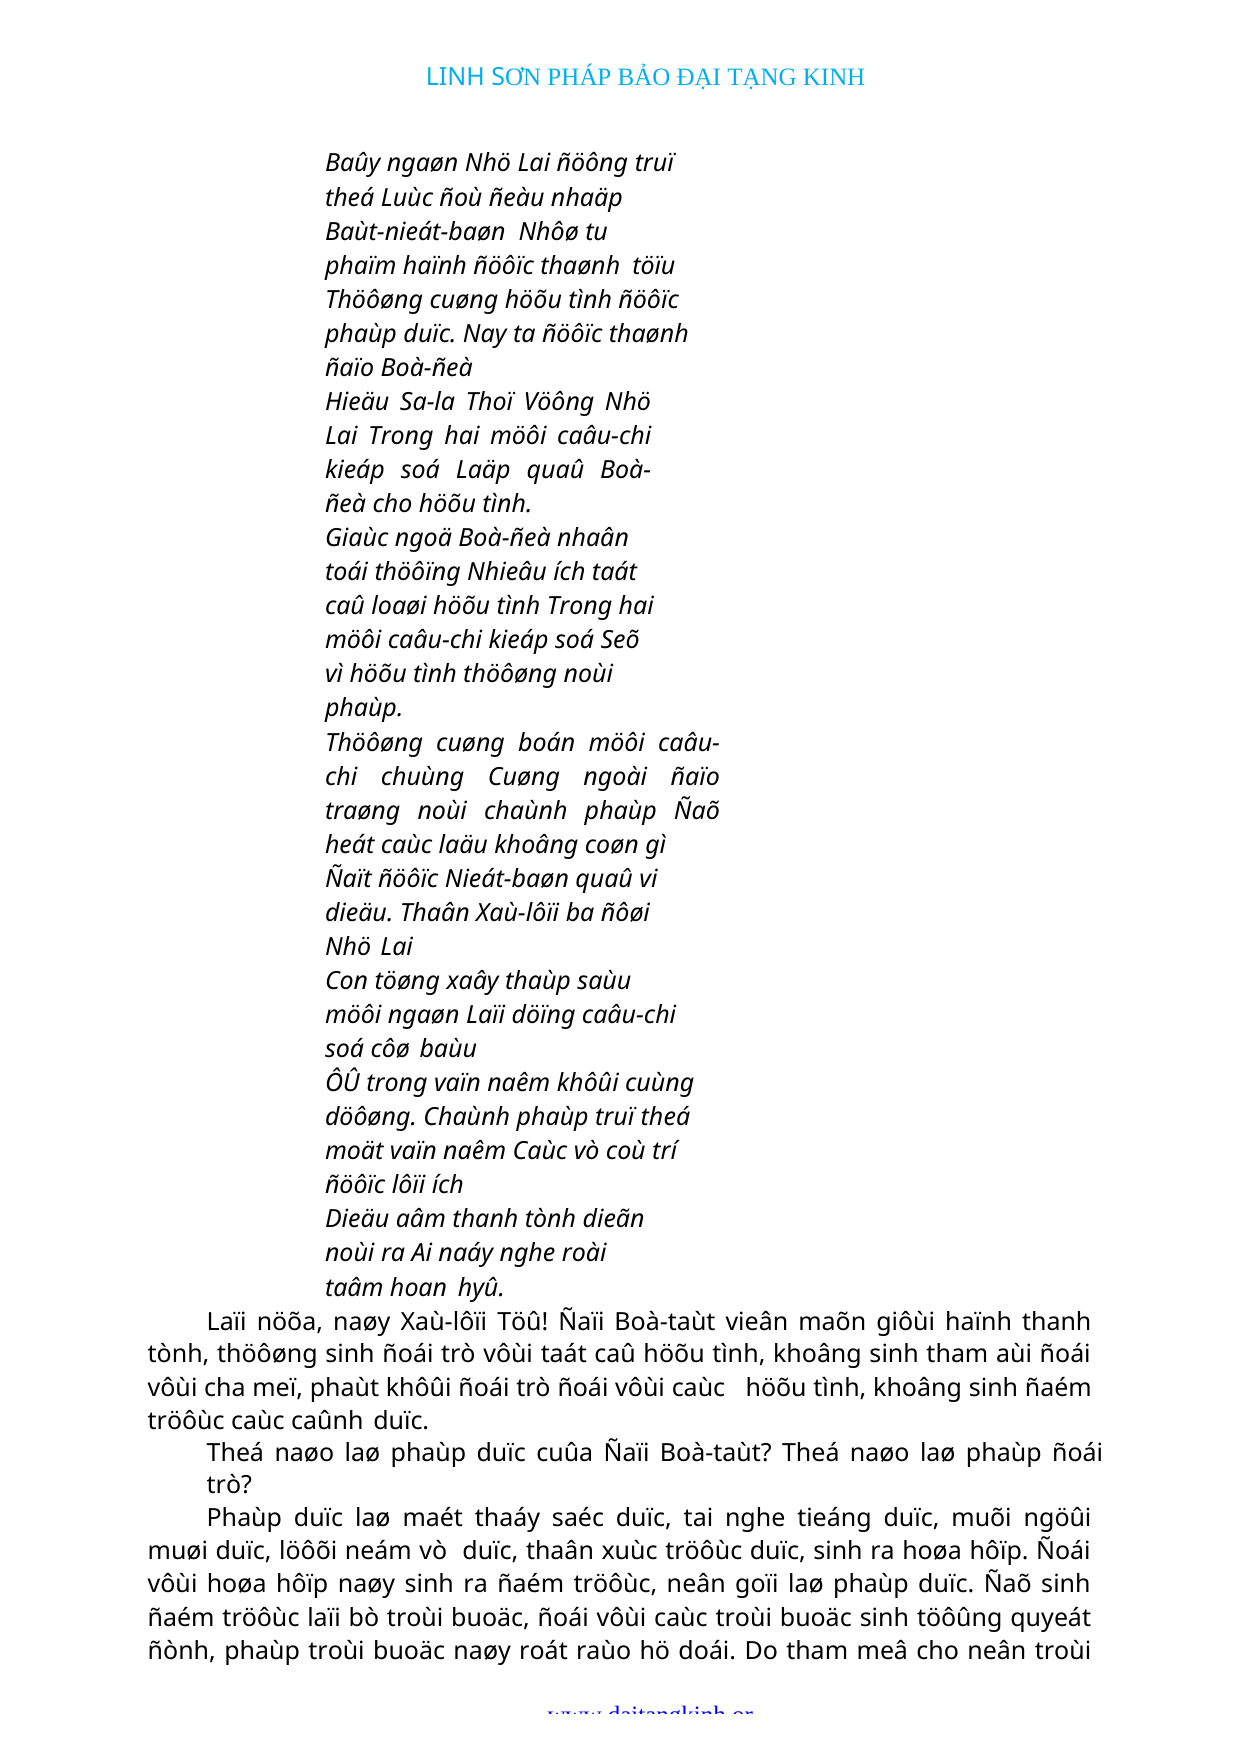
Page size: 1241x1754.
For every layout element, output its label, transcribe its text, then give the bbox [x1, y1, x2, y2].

text ÔÛ trong vaïn naêm khôûi cuùng döôøng. Chaùnh phaùp truï theá moät vaïn naêm Caùc vò coù trí ñöôïc lôïi ích [325, 1065, 704, 1201]
text Thöôøng cuøng boán möôi caâu-chi chuùng Cuøng ngoài ñaïo traøng noùi chaùnh phaùp Ñaõ heát caùc laäu khoâng coøn gì [325, 724, 720, 860]
text Hieäu Sa-la Thoï Vöông Nhö Lai Trong hai möôi caâu-chi kieáp soá Laäp quaû Boà-ñeà cho höõu tình. [325, 383, 651, 520]
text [147, 1499, 1093, 1667]
text Baûy ngaøn Nhö Lai ñöông truï theá Luùc ñoù ñeàu nhaäp Baùt-nieát-baøn Nhôø tu phaïm haïnh ñöôïc thaønh töïu [325, 145, 683, 281]
text Laïi nöõa, naøy Xaù-lôïi Töû! Ñaïi Boà-taùt vieân maõn giôùi haïnh thanh tònh, thöôøng sinh ñoái trò vôùi taát caû höõu tình, khoâng sinh tham aùi ñoái vôùi cha meï, phaùt khôûi ñoái trò ñoái vôùi caùc höõu tình, khoâng sinh ñaém tröôùc caùc caûnh duïc. [147, 1303, 1093, 1437]
text Thöôøng cuøng höõu tình ñöôïc phaùp duïc. Nay ta ñöôïc thaønh ñaïo Boà-ñeà [325, 281, 725, 383]
text Giaùc ngoä Boà-ñeà nhaân toái thöôïng Nhieâu ích taát caû loaøi höõu tình Trong hai möôi caâu-chi kieáp soá Seõ vì höõu tình thöôøng noùi phaùp. [325, 520, 661, 724]
text Ñaït ñöôïc Nieát-baøn quaû vi dieäu. Thaân Xaù-lôïi ba ñôøi Nhö Lai [325, 860, 683, 963]
text Dieäu aâm thanh tònh dieãn noùi ra Ai naáy nghe roài taâm hoan hyû. [325, 1201, 661, 1303]
text Theá naøo laø phaùp duïc cuûa Ñaïi Boà-taùt? Theá naøo laø phaùp ñoái trò? [206, 1437, 1105, 1499]
text Con töøng xaây thaùp saùu möôi ngaøn Laïi döïng caâu-chi soá côø baùu [325, 963, 683, 1065]
